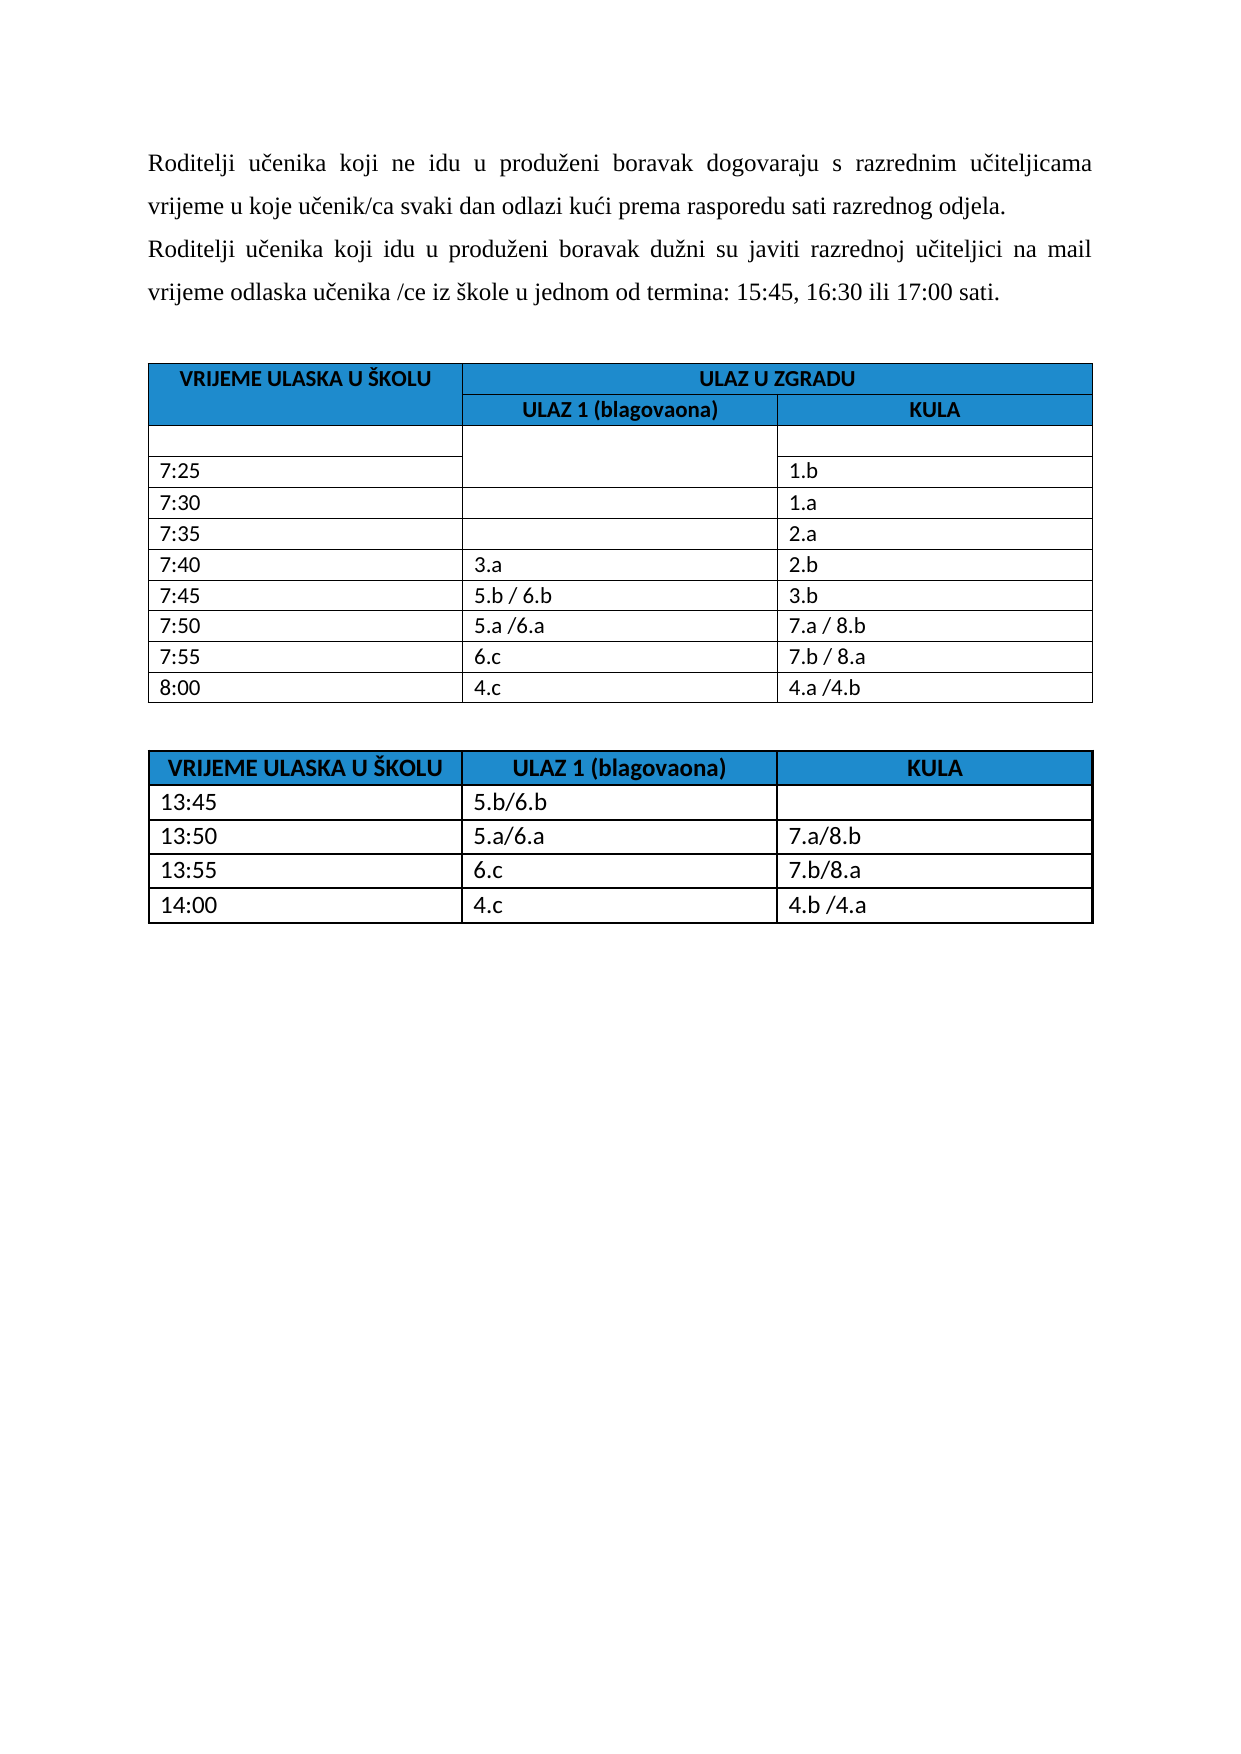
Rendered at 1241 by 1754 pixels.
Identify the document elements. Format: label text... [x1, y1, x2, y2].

table_cell [778, 786, 1091, 818]
table_cell 14:00 [150, 889, 461, 922]
table_header ULAZ U ZGRADU [463, 364, 1092, 394]
table_cell 1.a [778, 488, 1092, 518]
table_cell 5.b/6.b [463, 786, 776, 818]
table_header VRIJEME ULASKA U ŠKOLU [150, 752, 461, 784]
text Roditelji učenika koji ne idu u produženi boravak dogovaraju s razrednim učiteljicama vrijeme u koje učenik/ca svaki dan odlazi kući prema rasporedu sati razrednog odjela. [148, 148, 1093, 219]
table_cell [463, 519, 777, 549]
table_cell 7:30 [149, 488, 462, 518]
table_cell 6.c [463, 642, 777, 672]
table_cell 13:45 [150, 786, 461, 818]
table_cell 13:50 [150, 821, 461, 853]
table_cell [463, 488, 777, 518]
table_cell 5.b / 6.b [463, 581, 777, 610]
table_cell 7.a / 8.b [778, 611, 1092, 641]
table_cell 8:00 [149, 673, 462, 702]
table_cell 3.a [463, 550, 777, 580]
table_cell 5.a/6.a [463, 821, 776, 853]
table_cell 4.c [463, 673, 777, 702]
table_cell 2.a [778, 519, 1092, 549]
table_cell 7:50 [149, 611, 462, 641]
table_cell KULA [778, 395, 1092, 425]
table_header ULAZ 1 (blagovaona) [463, 752, 776, 784]
table_cell ULAZ 1 (blagovaona) [463, 395, 777, 425]
table_cell 6.c [463, 855, 776, 887]
table_cell 5.a /6.a [463, 611, 777, 641]
table_cell 1.b [778, 457, 1092, 487]
table_cell 7.b/8.a [778, 855, 1091, 887]
table_cell [149, 426, 462, 456]
table_cell 3.b [778, 581, 1092, 610]
table_cell [463, 426, 777, 487]
table_cell 7:55 [149, 642, 462, 672]
table_cell 7:45 [149, 581, 462, 610]
table_cell 4.c [463, 889, 776, 922]
table_cell 7.b / 8.a [778, 642, 1092, 672]
table_cell 2.b [778, 550, 1092, 580]
table_cell 7:35 [149, 519, 462, 549]
table_cell [778, 426, 1092, 456]
table_cell 7.a/8.b [778, 821, 1091, 853]
table_header VRIJEME ULASKA U ŠKOLU [149, 364, 462, 425]
table_cell 4.b /4.a [778, 889, 1091, 922]
table_header KULA [778, 752, 1091, 784]
table_cell 7:40 [149, 550, 462, 580]
text Roditelji učenika koji idu u produženi boravak dužni su javiti razrednoj učiteljici na mail vrijeme odlaska učenika /ce iz škole u jednom od termina: 15:45, 16:30 ili 17:00 sati. [148, 234, 1093, 306]
table_cell 4.a /4.b [778, 673, 1092, 702]
table_cell 7:25 [149, 457, 462, 487]
table_cell 13:55 [150, 855, 461, 887]
